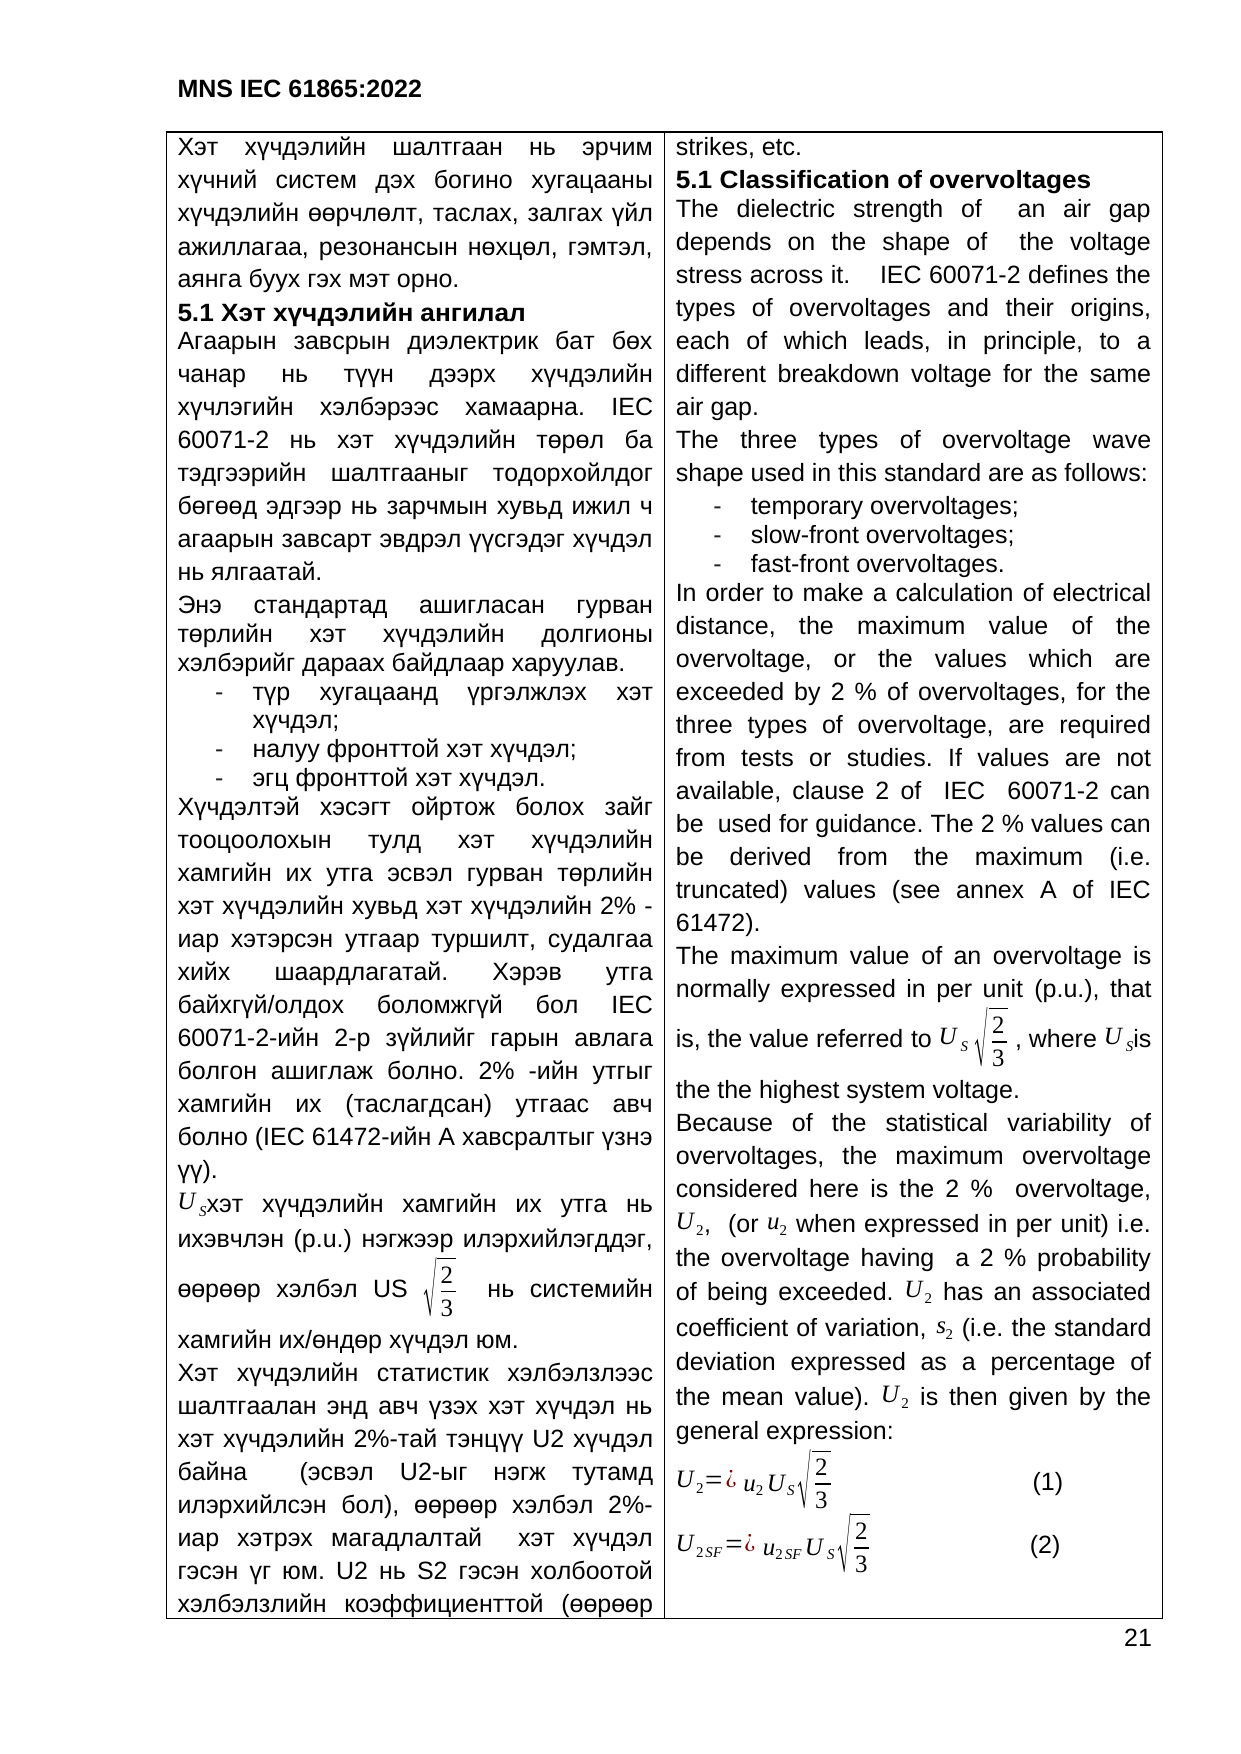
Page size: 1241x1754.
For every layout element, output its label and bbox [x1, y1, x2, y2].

table_header [167, 133, 664, 1618]
table_header [665, 133, 1162, 1618]
